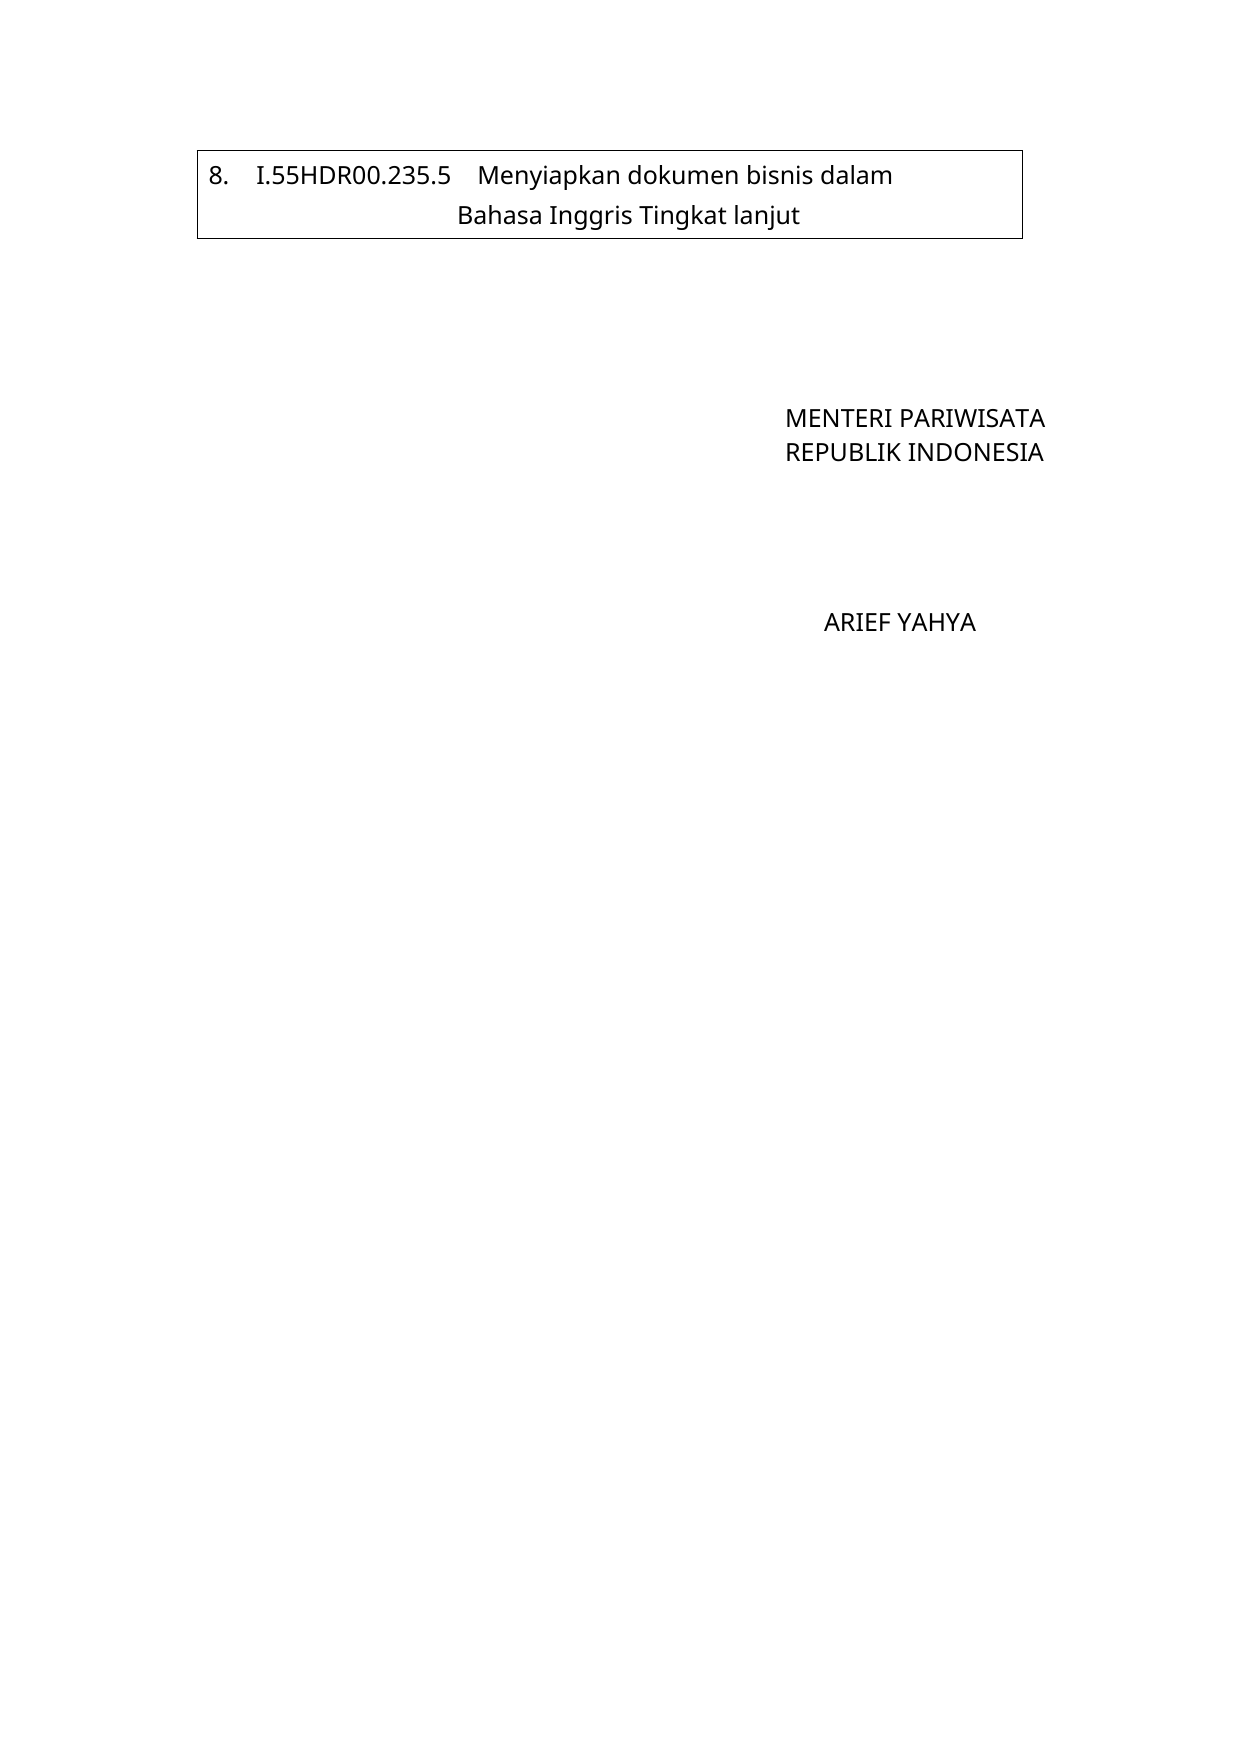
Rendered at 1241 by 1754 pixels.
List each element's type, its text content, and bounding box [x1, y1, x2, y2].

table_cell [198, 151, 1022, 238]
list ARIEF YAHYA [300, 604, 1090, 639]
list MENTERI PARIWISATA [300, 400, 1090, 434]
list REPUBLIK INDONESIA [300, 434, 1090, 468]
